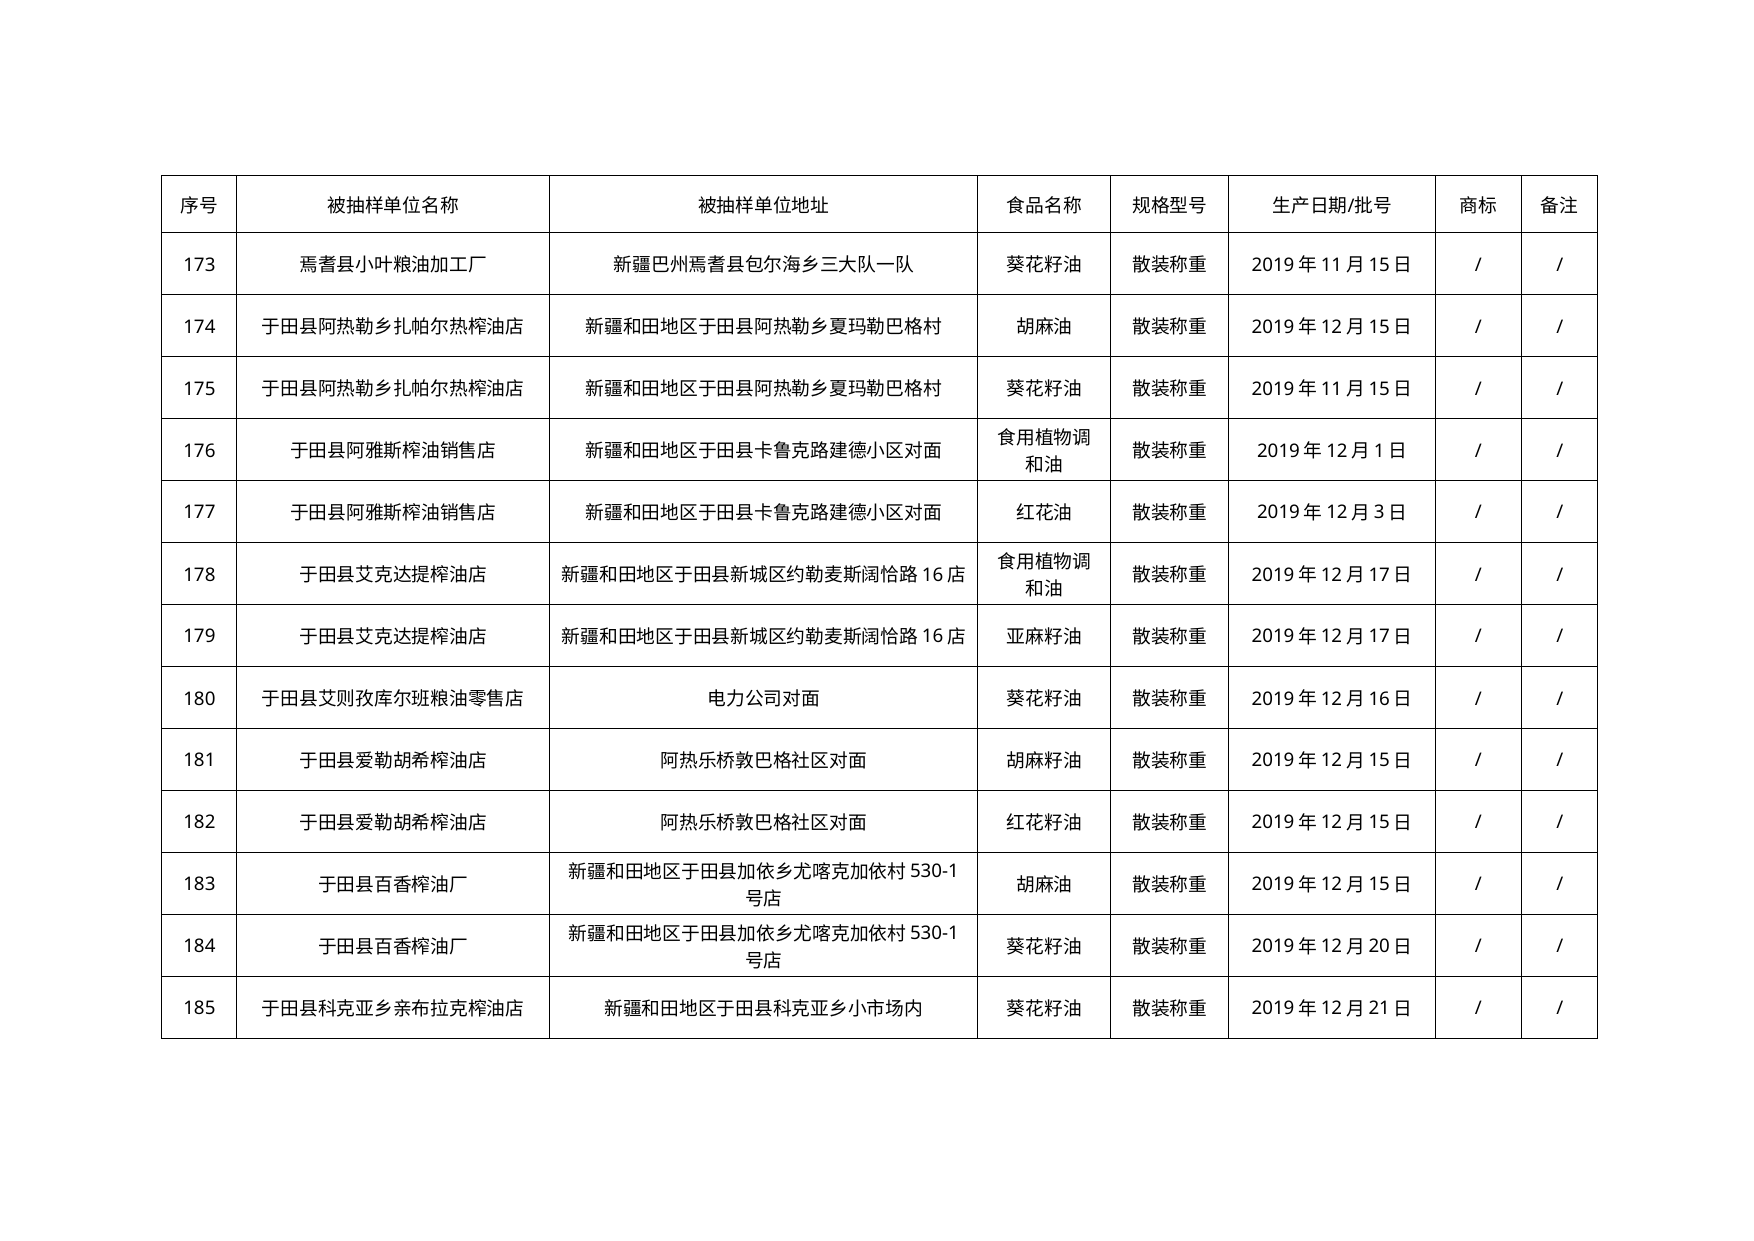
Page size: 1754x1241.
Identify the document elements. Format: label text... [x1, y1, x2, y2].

table_cell 散装称重 [1111, 605, 1228, 666]
table_cell / [1436, 605, 1521, 666]
table_cell 182 [162, 791, 236, 852]
table_cell 2019年12月17日 [1229, 605, 1435, 666]
table_cell 散装称重 [1111, 667, 1228, 728]
table_cell / [1522, 419, 1597, 480]
table_cell 胡麻油 [978, 295, 1110, 356]
table_cell 散装称重 [1111, 419, 1228, 480]
table_cell / [1522, 977, 1597, 1038]
table_cell / [1522, 295, 1597, 356]
table_cell 183 [162, 853, 236, 914]
table_cell 葵花籽油 [978, 233, 1110, 294]
table_cell / [1436, 481, 1521, 542]
table_cell 于田县阿热勒乡扎帕尔热榨油店 [237, 357, 549, 418]
table_cell 173 [162, 233, 236, 294]
table_cell 阿热乐桥敦巴格社区对面 [550, 791, 977, 852]
table_cell / [1436, 419, 1521, 480]
table_cell 2019年12月15日 [1229, 791, 1435, 852]
table_cell 散装称重 [1111, 977, 1228, 1038]
table_cell / [1522, 605, 1597, 666]
table_cell 红花油 [978, 481, 1110, 542]
table_cell 新疆和田地区于田县科克亚乡小市场内 [550, 977, 977, 1038]
table_cell / [1436, 295, 1521, 356]
table_cell 于田县艾克达提榨油店 [237, 543, 549, 604]
table_cell 177 [162, 481, 236, 542]
table_cell 于田县百香榨油厂 [237, 853, 549, 914]
table_cell / [1436, 357, 1521, 418]
table_cell 179 [162, 605, 236, 666]
table_cell / [1436, 791, 1521, 852]
table_cell 于田县科克亚乡亲布拉克榨油店 [237, 977, 549, 1038]
table_cell 178 [162, 543, 236, 604]
table_cell / [1522, 357, 1597, 418]
table_cell 2019年12月1日 [1229, 419, 1435, 480]
table_cell / [1436, 915, 1521, 976]
table_cell / [1436, 543, 1521, 604]
table_cell 2019年12月21日 [1229, 977, 1435, 1038]
table_cell 葵花籽油 [978, 915, 1110, 976]
table_cell 新疆和田地区于田县新城区约勒麦斯阔恰路16店 [550, 543, 977, 604]
table_cell 散装称重 [1111, 543, 1228, 604]
table_cell 于田县爱勒胡希榨油店 [237, 729, 549, 790]
table_cell / [1522, 233, 1597, 294]
table_cell 散装称重 [1111, 233, 1228, 294]
table_cell 散装称重 [1111, 915, 1228, 976]
table_cell / [1522, 915, 1597, 976]
table_header 食品名称 [978, 176, 1110, 232]
table_cell 176 [162, 419, 236, 480]
table_cell 新疆和田地区于田县加依乡尤喀克加依村530-1号店 [550, 853, 977, 914]
table_cell / [1436, 729, 1521, 790]
table_cell 胡麻籽油 [978, 729, 1110, 790]
table_cell 红花籽油 [978, 791, 1110, 852]
table_cell / [1436, 233, 1521, 294]
table_cell 新疆和田地区于田县卡鲁克路建德小区对面 [550, 481, 977, 542]
table_cell / [1522, 481, 1597, 542]
table_cell 2019年11月15日 [1229, 357, 1435, 418]
table_header 被抽样单位名称 [237, 176, 549, 232]
table_cell 2019年12月20日 [1229, 915, 1435, 976]
table_cell / [1436, 853, 1521, 914]
table_cell 2019年12月17日 [1229, 543, 1435, 604]
table_cell 新疆和田地区于田县新城区约勒麦斯阔恰路16店 [550, 605, 977, 666]
table_cell / [1522, 853, 1597, 914]
table_cell 新疆和田地区于田县卡鲁克路建德小区对面 [550, 419, 977, 480]
table_cell 葵花籽油 [978, 977, 1110, 1038]
table_header 生产日期/批号 [1229, 176, 1435, 232]
table_cell 散装称重 [1111, 729, 1228, 790]
table_cell 2019年12月3日 [1229, 481, 1435, 542]
table_cell / [1522, 729, 1597, 790]
table_cell 175 [162, 357, 236, 418]
table_cell 新疆和田地区于田县阿热勒乡夏玛勒巴格村 [550, 357, 977, 418]
table_cell 2019年12月15日 [1229, 729, 1435, 790]
table_cell 于田县艾则孜库尔班粮油零售店 [237, 667, 549, 728]
table_cell 于田县阿雅斯榨油销售店 [237, 481, 549, 542]
table_cell 阿热乐桥敦巴格社区对面 [550, 729, 977, 790]
table_cell 食用植物调和油 [978, 419, 1110, 480]
table_cell 散装称重 [1111, 295, 1228, 356]
table_cell 葵花籽油 [978, 357, 1110, 418]
table_cell 于田县艾克达提榨油店 [237, 605, 549, 666]
table_cell 180 [162, 667, 236, 728]
table_cell 184 [162, 915, 236, 976]
table_header 被抽样单位地址 [550, 176, 977, 232]
table_cell 胡麻油 [978, 853, 1110, 914]
table_cell 2019年12月16日 [1229, 667, 1435, 728]
table_cell 散装称重 [1111, 481, 1228, 542]
table_cell 亚麻籽油 [978, 605, 1110, 666]
table_cell 于田县阿热勒乡扎帕尔热榨油店 [237, 295, 549, 356]
table_cell 2019年12月15日 [1229, 853, 1435, 914]
table_cell 新疆和田地区于田县阿热勒乡夏玛勒巴格村 [550, 295, 977, 356]
table_header 备注 [1522, 176, 1597, 232]
table_cell 葵花籽油 [978, 667, 1110, 728]
table_header 商标 [1436, 176, 1521, 232]
table_cell / [1522, 791, 1597, 852]
table_cell 于田县阿雅斯榨油销售店 [237, 419, 549, 480]
table_cell / [1436, 977, 1521, 1038]
table_cell 新疆和田地区于田县加依乡尤喀克加依村530-1号店 [550, 915, 977, 976]
table_header 规格型号 [1111, 176, 1228, 232]
table_cell 185 [162, 977, 236, 1038]
table_cell / [1522, 667, 1597, 728]
table_cell 食用植物调和油 [978, 543, 1110, 604]
table_cell / [1522, 543, 1597, 604]
table_cell 于田县百香榨油厂 [237, 915, 549, 976]
table_cell 散装称重 [1111, 853, 1228, 914]
table_cell 于田县爱勒胡希榨油店 [237, 791, 549, 852]
table_header 序号 [162, 176, 236, 232]
table_cell 181 [162, 729, 236, 790]
table_cell / [1436, 667, 1521, 728]
table_cell 散装称重 [1111, 791, 1228, 852]
table_cell 2019年12月15日 [1229, 295, 1435, 356]
table_cell 新疆巴州焉耆县包尔海乡三大队一队 [550, 233, 977, 294]
table_cell 焉耆县小叶粮油加工厂 [237, 233, 549, 294]
table_cell 电力公司对面 [550, 667, 977, 728]
table_cell 散装称重 [1111, 357, 1228, 418]
table_cell 2019年11月15日 [1229, 233, 1435, 294]
table_cell 174 [162, 295, 236, 356]
